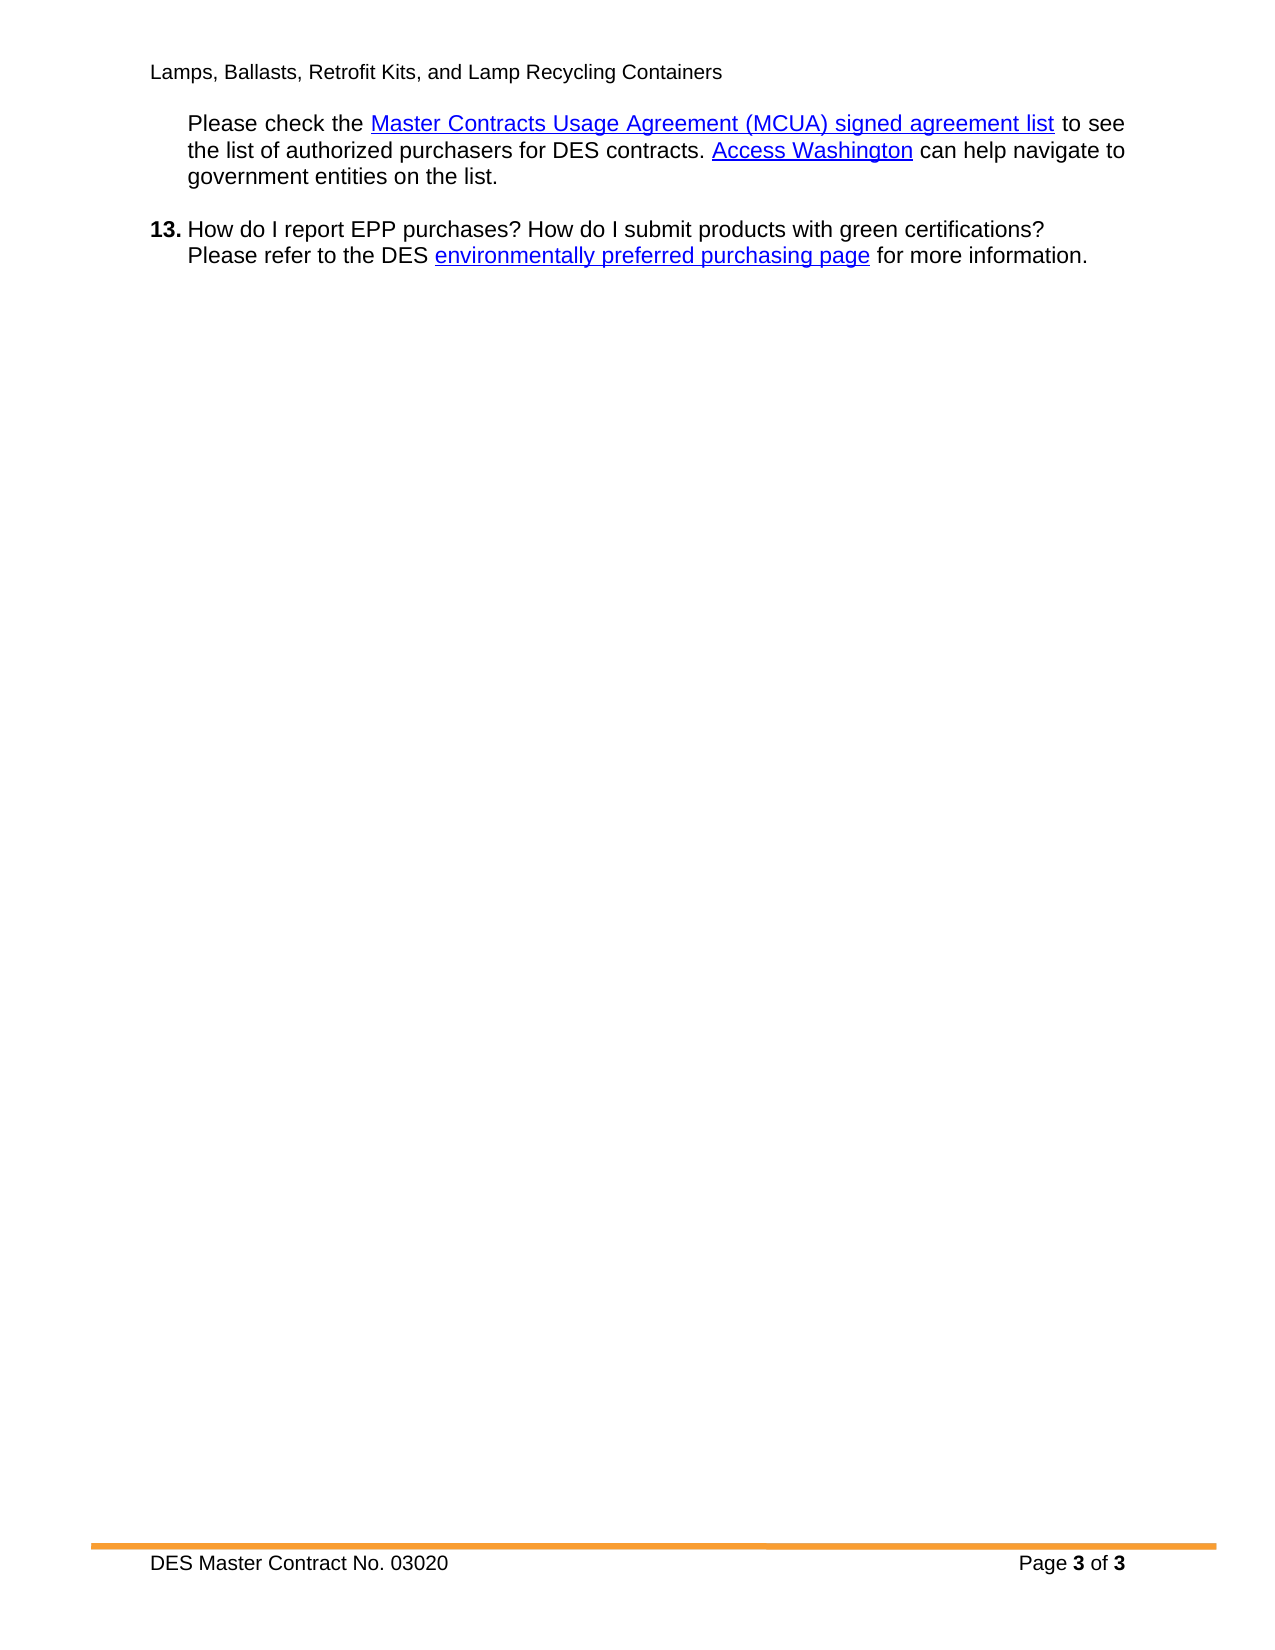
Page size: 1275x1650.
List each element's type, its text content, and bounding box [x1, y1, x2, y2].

list How do I report EPP purchases? How do I submit products with green certifications? [150, 216, 1125, 242]
list Please check the Master Contracts Usage Agreement (MCUA) signed agreement list to see the list of authorized purchasers for DES contracts. Access Washington can help navigate to government entities on the list. [187, 110, 1125, 189]
text Please refer to the DES environmentally preferred purchasing page for more information. [187, 242, 1125, 268]
